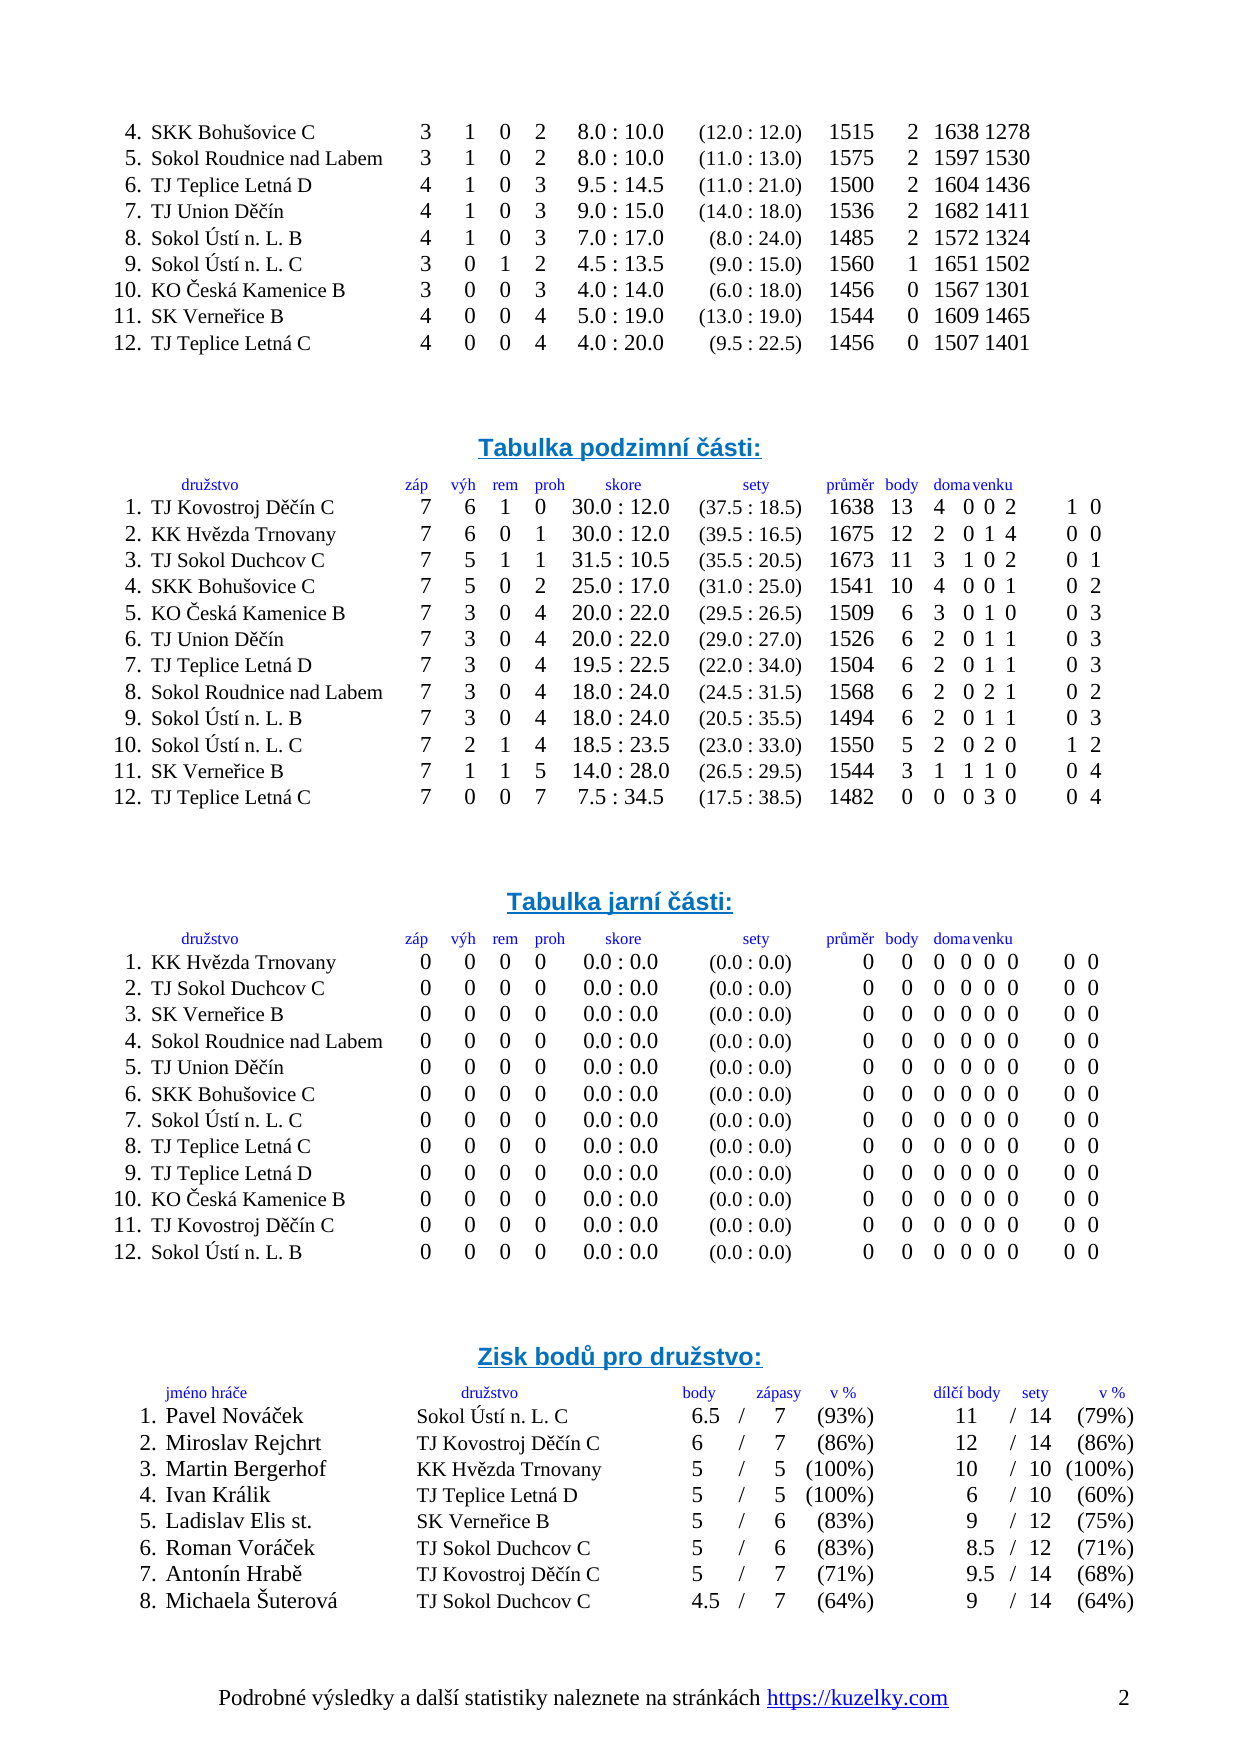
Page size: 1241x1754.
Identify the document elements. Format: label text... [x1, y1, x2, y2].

text 2. Miroslav Rejchrt TJ Kovostroj Děčín C 6 / 7 (86%) 12 / 14 (86%) [106, 1428, 1134, 1455]
text 1. KK Hvězda Trnovany 0 0 0 0 0.0 : 0.0 (0.0 : 0.0) 0 0 0 0 0 0 0 0 [106, 948, 1134, 974]
text 8. TJ Teplice Letná C 0 0 0 0 0.0 : 0.0 (0.0 : 0.0) 0 0 0 0 0 0 0 0 [106, 1132, 1134, 1159]
text družstvo záp výh rem proh skore sety průměr body doma venku [106, 474, 1134, 493]
text 7. Antonín Hrabě TJ Kovostroj Děčín C 5 / 7 (71%) 9.5 / 14 (68%) [106, 1560, 1134, 1587]
text 3. SK Verneřice B 0 0 0 0 0.0 : 0.0 (0.0 : 0.0) 0 0 0 0 0 0 0 0 [106, 1001, 1134, 1027]
text 3. Martin Bergerhof KK Hvězda Trnovany 5 / 5 (100%) 10 / 10 (100%) [106, 1455, 1134, 1481]
text 5. TJ Union Děčín 0 0 0 0 0.0 : 0.0 (0.0 : 0.0) 0 0 0 0 0 0 0 0 [106, 1053, 1134, 1079]
text 8. Michaela Šuterová TJ Sokol Duchcov C 4.5 / 7 (64%) 9 / 14 (64%) [106, 1587, 1134, 1613]
text 4. Sokol Roudnice nad Labem 0 0 0 0 0.0 : 0.0 (0.0 : 0.0) 0 0 0 0 0 0 0 0 [106, 1027, 1134, 1053]
text 6. SKK Bohušovice C 0 0 0 0 0.0 : 0.0 (0.0 : 0.0) 0 0 0 0 0 0 0 0 [106, 1079, 1134, 1106]
text 2. TJ Sokol Duchcov C 0 0 0 0 0.0 : 0.0 (0.0 : 0.0) 0 0 0 0 0 0 0 0 [106, 974, 1134, 1001]
text 8. Sokol Roudnice nad Labem 7 3 0 4 18.0 : 24.0 (24.5 : 31.5) 1568 6 2 0 2 1 0 2 [106, 678, 1134, 704]
text 10. KO Česká Kamenice B 0 0 0 0 0.0 : 0.0 (0.0 : 0.0) 0 0 0 0 0 0 0 0 [106, 1185, 1134, 1211]
text 11. SK Verneřice B 4 0 0 4 5.0 : 19.0 (13.0 : 19.0) 1544 0 1609 1465 [106, 303, 1134, 329]
text 5. KO Česká Kamenice B 7 3 0 4 20.0 : 22.0 (29.5 : 26.5) 1509 6 3 0 1 0 0 3 [106, 599, 1134, 625]
text 11. SK Verneřice B 7 1 1 5 14.0 : 28.0 (26.5 : 29.5) 1544 3 1 1 1 0 0 4 [106, 757, 1134, 783]
text 4. SKK Bohušovice C 7 5 0 2 25.0 : 17.0 (31.0 : 25.0) 1541 10 4 0 0 1 0 2 [106, 572, 1134, 599]
text 10. Sokol Ústí n. L. C 7 2 1 4 18.5 : 23.5 (23.0 : 33.0) 1550 5 2 0 2 0 1 2 [106, 731, 1134, 757]
text 4. Ivan Králik TJ Teplice Letná D 5 / 5 (100%) 6 / 10 (60%) [106, 1481, 1134, 1508]
text 10. KO Česká Kamenice B 3 0 0 3 4.0 : 14.0 (6.0 : 18.0) 1456 0 1567 1301 [106, 276, 1134, 303]
text 6. TJ Teplice Letná D 4 1 0 3 9.5 : 14.5 (11.0 : 21.0) 1500 2 1604 1436 [106, 171, 1134, 197]
text 12. TJ Teplice Letná C 7 0 0 7 7.5 : 34.5 (17.5 : 38.5) 1482 0 0 0 3 0 0 4 [106, 783, 1134, 810]
text 2. KK Hvězda Trnovany 7 6 0 1 30.0 : 12.0 (39.5 : 16.5) 1675 12 2 0 1 4 0 0 [106, 520, 1134, 546]
text 9. Sokol Ústí n. L. B 7 3 0 4 18.0 : 24.0 (20.5 : 35.5) 1494 6 2 0 1 1 0 3 [106, 704, 1134, 731]
text 5. Ladislav Elis st. SK Verneřice B 5 / 6 (83%) 9 / 12 (75%) [106, 1508, 1134, 1534]
text 3. TJ Sokol Duchcov C 7 5 1 1 31.5 : 10.5 (35.5 : 20.5) 1673 11 3 1 0 2 0 1 [106, 546, 1134, 572]
text 1. Pavel Nováček Sokol Ústí n. L. C 6.5 / 7 (93%) 11 / 14 (79%) [106, 1402, 1134, 1428]
text 5. Sokol Roudnice nad Labem 3 1 0 2 8.0 : 10.0 (11.0 : 13.0) 1575 2 1597 1530 [106, 144, 1134, 171]
text 4. SKK Bohušovice C 3 1 0 2 8.0 : 10.0 (12.0 : 12.0) 1515 2 1638 1278 [106, 118, 1134, 144]
text Tabulka podzimní části: [94, 433, 1145, 462]
text Tabulka jarní části: [94, 887, 1145, 916]
text 6. Roman Voráček TJ Sokol Duchcov C 5 / 6 (83%) 8.5 / 12 (71%) [106, 1534, 1134, 1560]
text 12. TJ Teplice Letná C 4 0 0 4 4.0 : 20.0 (9.5 : 22.5) 1456 0 1507 1401 [106, 329, 1134, 355]
text 7. TJ Union Děčín 4 1 0 3 9.0 : 15.0 (14.0 : 18.0) 1536 2 1682 1411 [106, 197, 1134, 223]
text 7. Sokol Ústí n. L. C 0 0 0 0 0.0 : 0.0 (0.0 : 0.0) 0 0 0 0 0 0 0 0 [106, 1106, 1134, 1132]
text 11. TJ Kovostroj Děčín C 0 0 0 0 0.0 : 0.0 (0.0 : 0.0) 0 0 0 0 0 0 0 0 [106, 1211, 1134, 1238]
text Zisk bodů pro družstvo: [94, 1342, 1145, 1371]
text 1. TJ Kovostroj Děčín C 7 6 1 0 30.0 : 12.0 (37.5 : 18.5) 1638 13 4 0 0 2 1 0 [106, 493, 1134, 520]
text 9. Sokol Ústí n. L. C 3 0 1 2 4.5 : 13.5 (9.0 : 15.0) 1560 1 1651 1502 [106, 250, 1134, 276]
text družstvo záp výh rem proh skore sety průměr body doma venku [106, 929, 1134, 948]
text 6. TJ Union Děčín 7 3 0 4 20.0 : 22.0 (29.0 : 27.0) 1526 6 2 0 1 1 0 3 [106, 625, 1134, 652]
text 8. Sokol Ústí n. L. B 4 1 0 3 7.0 : 17.0 (8.0 : 24.0) 1485 2 1572 1324 [106, 223, 1134, 250]
text 12. Sokol Ústí n. L. B 0 0 0 0 0.0 : 0.0 (0.0 : 0.0) 0 0 0 0 0 0 0 0 [106, 1238, 1134, 1264]
text 9. TJ Teplice Letná D 0 0 0 0 0.0 : 0.0 (0.0 : 0.0) 0 0 0 0 0 0 0 0 [106, 1159, 1134, 1185]
text 7. TJ Teplice Letná D 7 3 0 4 19.5 : 22.5 (22.0 : 34.0) 1504 6 2 0 1 1 0 3 [106, 652, 1134, 678]
text jméno hráče družstvo body zápasy v % dílčí body sety v % [106, 1383, 1134, 1402]
